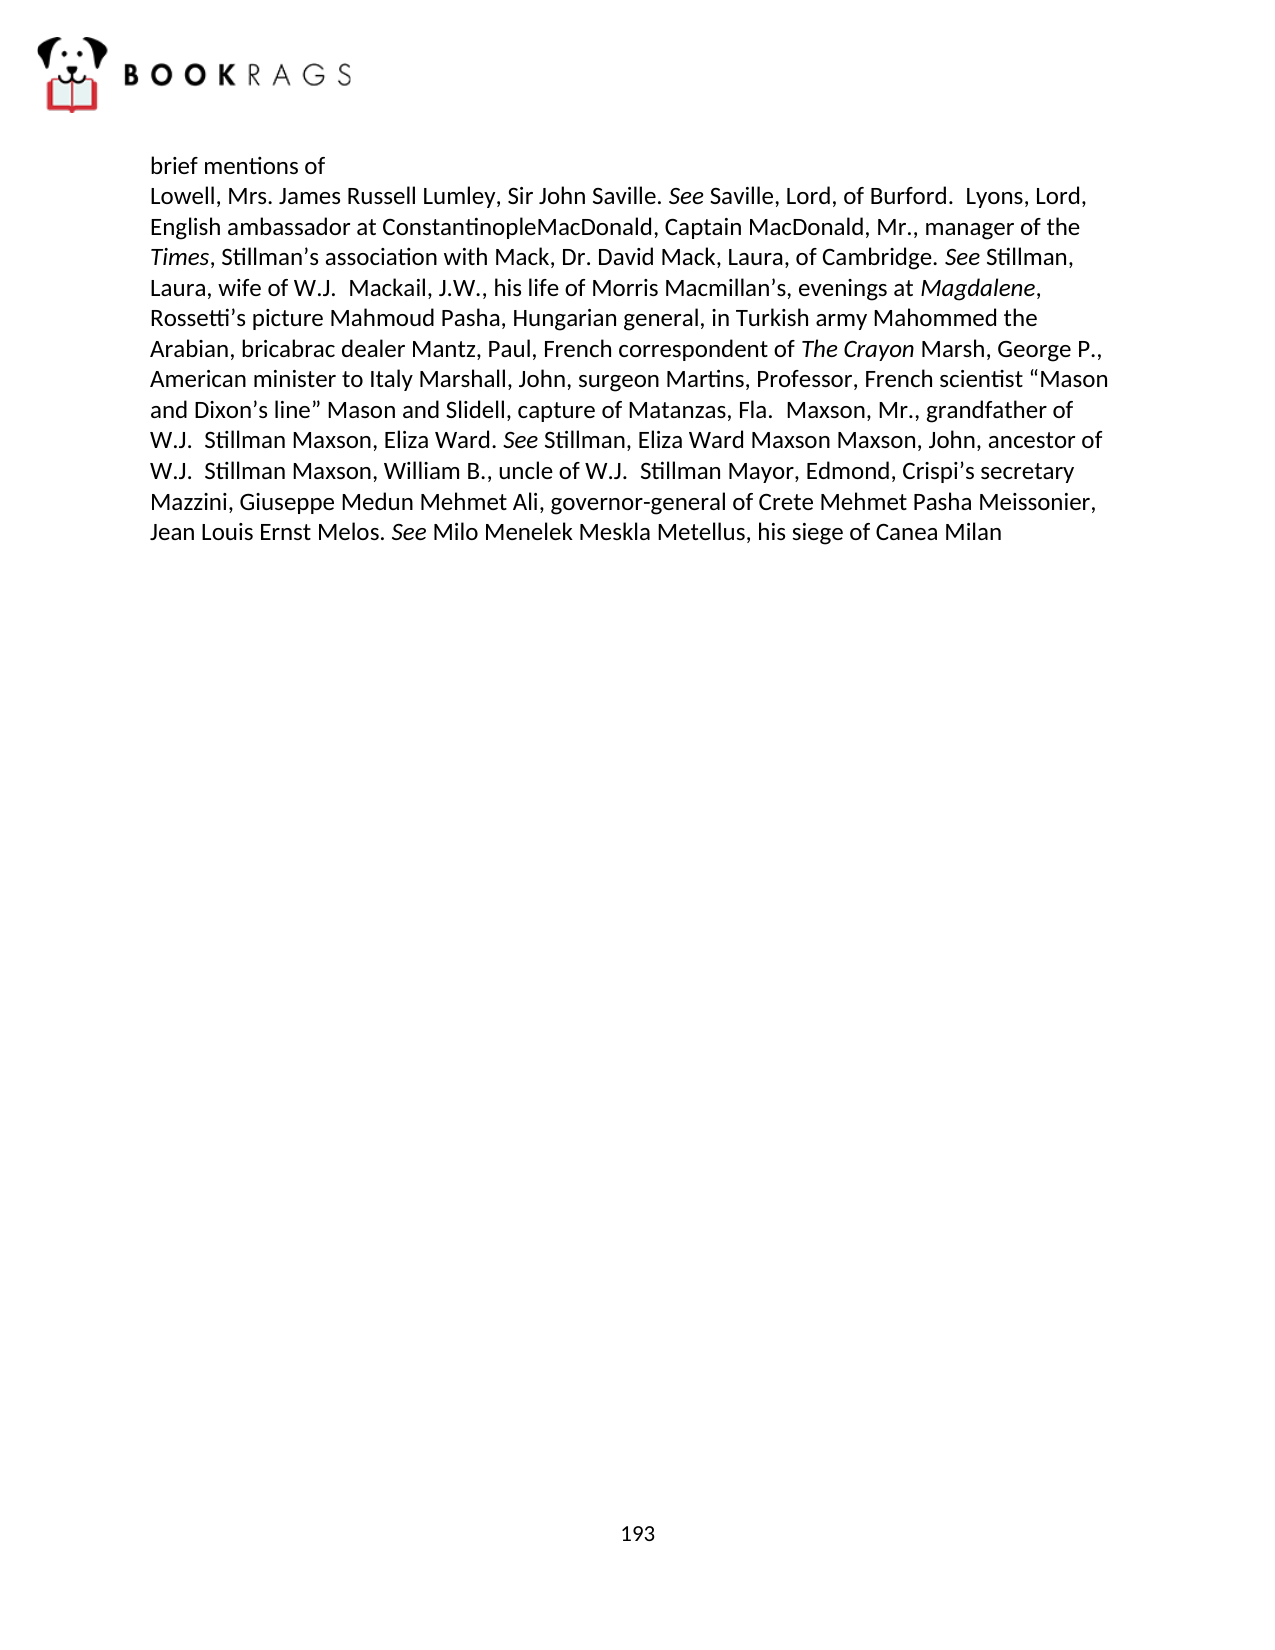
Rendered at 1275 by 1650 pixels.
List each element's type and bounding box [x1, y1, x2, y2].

text [150, 150, 1125, 547]
picture [37, 37, 351, 113]
